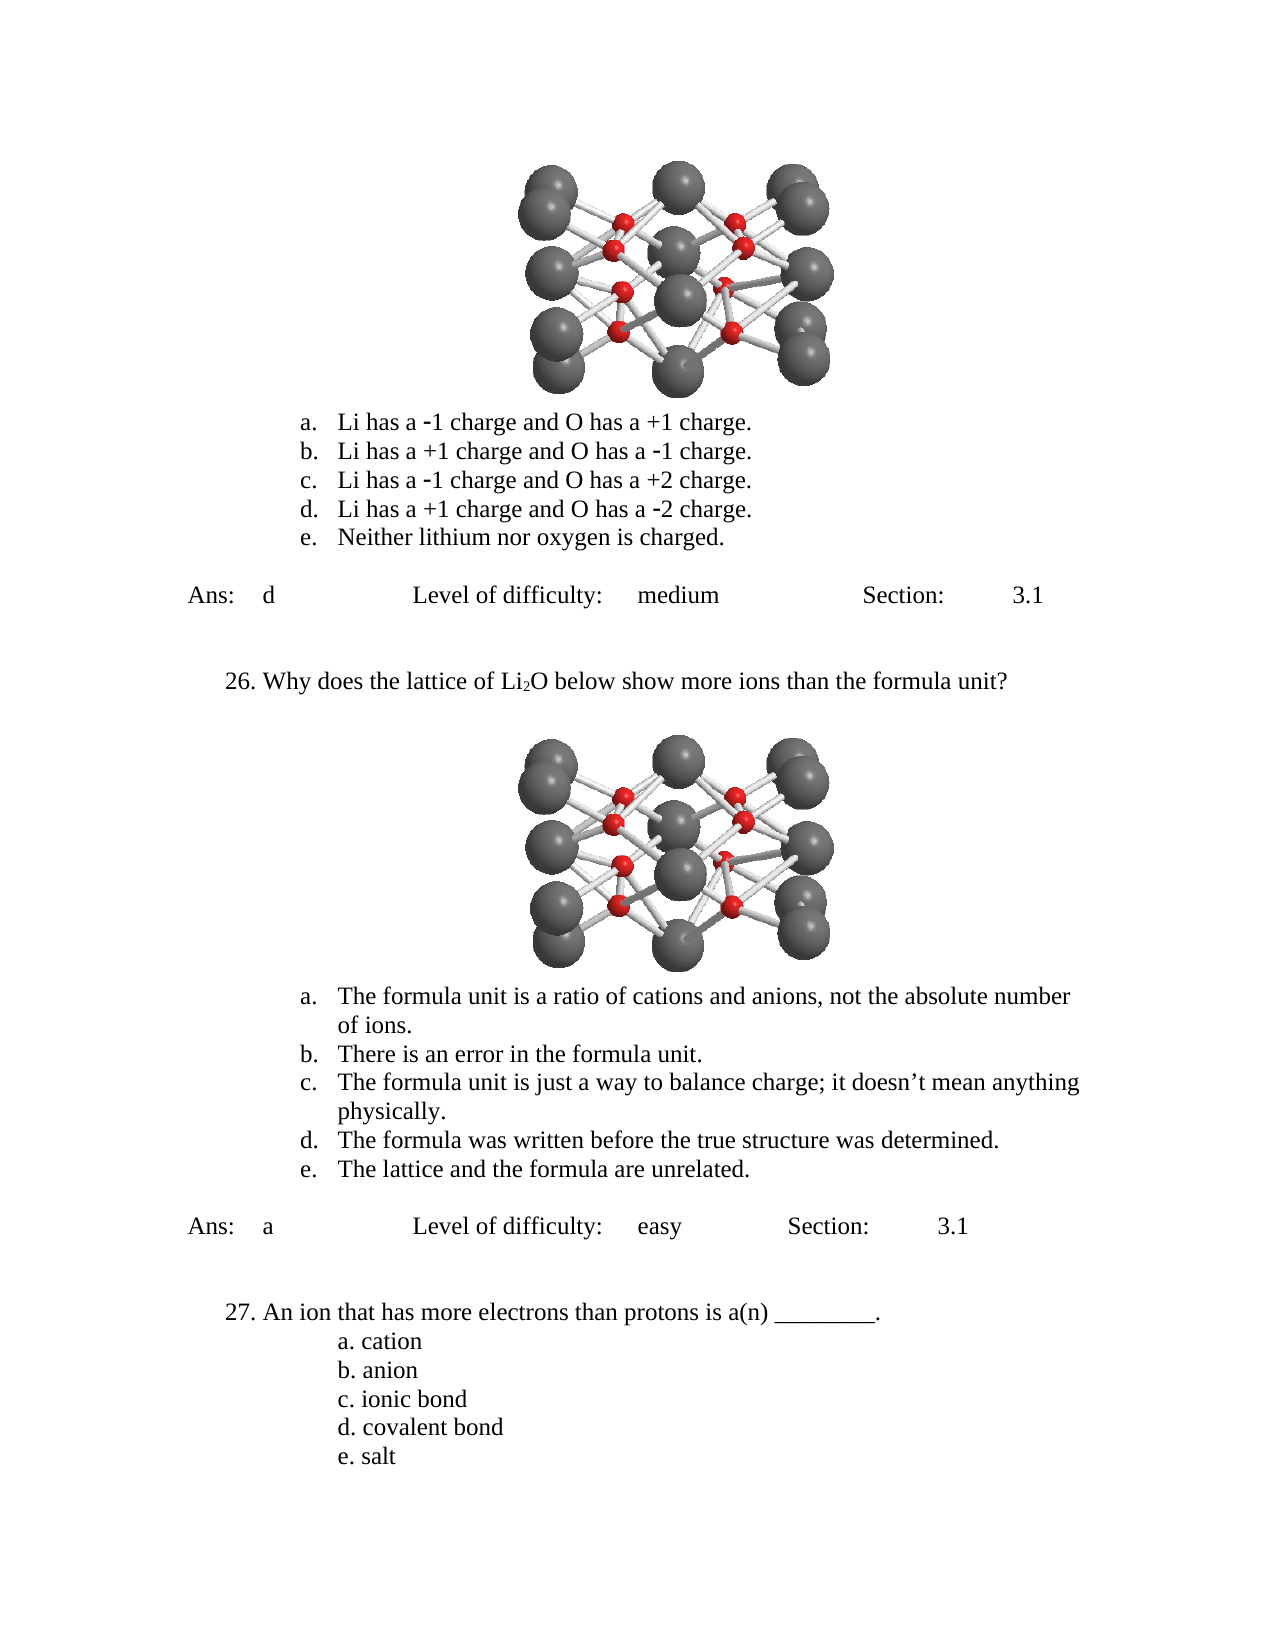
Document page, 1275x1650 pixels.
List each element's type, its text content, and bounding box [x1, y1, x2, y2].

list Li has a +1 charge and O has a 1 charge. [300, 436, 1087, 465]
list There is an error in the formula unit. [300, 1039, 1087, 1067]
text d. covalent bond [337, 1412, 1087, 1441]
text Ans: d Level of difficulty: medium Section: 3.1 [187, 580, 1087, 609]
list Why does the lattice of Li2O below show more ions than the formula unit? [225, 666, 1087, 695]
list Neither lithium nor oxygen is charged. [300, 522, 1087, 551]
text a. cation [337, 1326, 1087, 1355]
picture [502, 150, 848, 408]
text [187, 1211, 1087, 1240]
list The formula unit is a ratio of cations and anions, not the absolute number of ions. [300, 981, 1087, 1039]
picture [502, 723, 848, 982]
text b. anion [337, 1355, 1087, 1384]
text c. ionic bond [337, 1384, 1087, 1412]
text e. salt [337, 1441, 1087, 1470]
list Li has a 1 charge and O has a +1 charge. [300, 407, 1087, 436]
list An ion that has more electrons than protons is a(n) ________. [225, 1297, 1087, 1326]
list Li has a +1 charge and O has a 2 charge. [300, 494, 1087, 522]
list The lattice and the formula are unrelated. [300, 1154, 1087, 1182]
list Li has a 1 charge and O has a +2 charge. [300, 465, 1087, 494]
list The formula unit is just a way to balance charge; it doesn’t mean anything physically. [300, 1067, 1087, 1125]
list The formula was written before the true structure was determined. [300, 1125, 1087, 1154]
